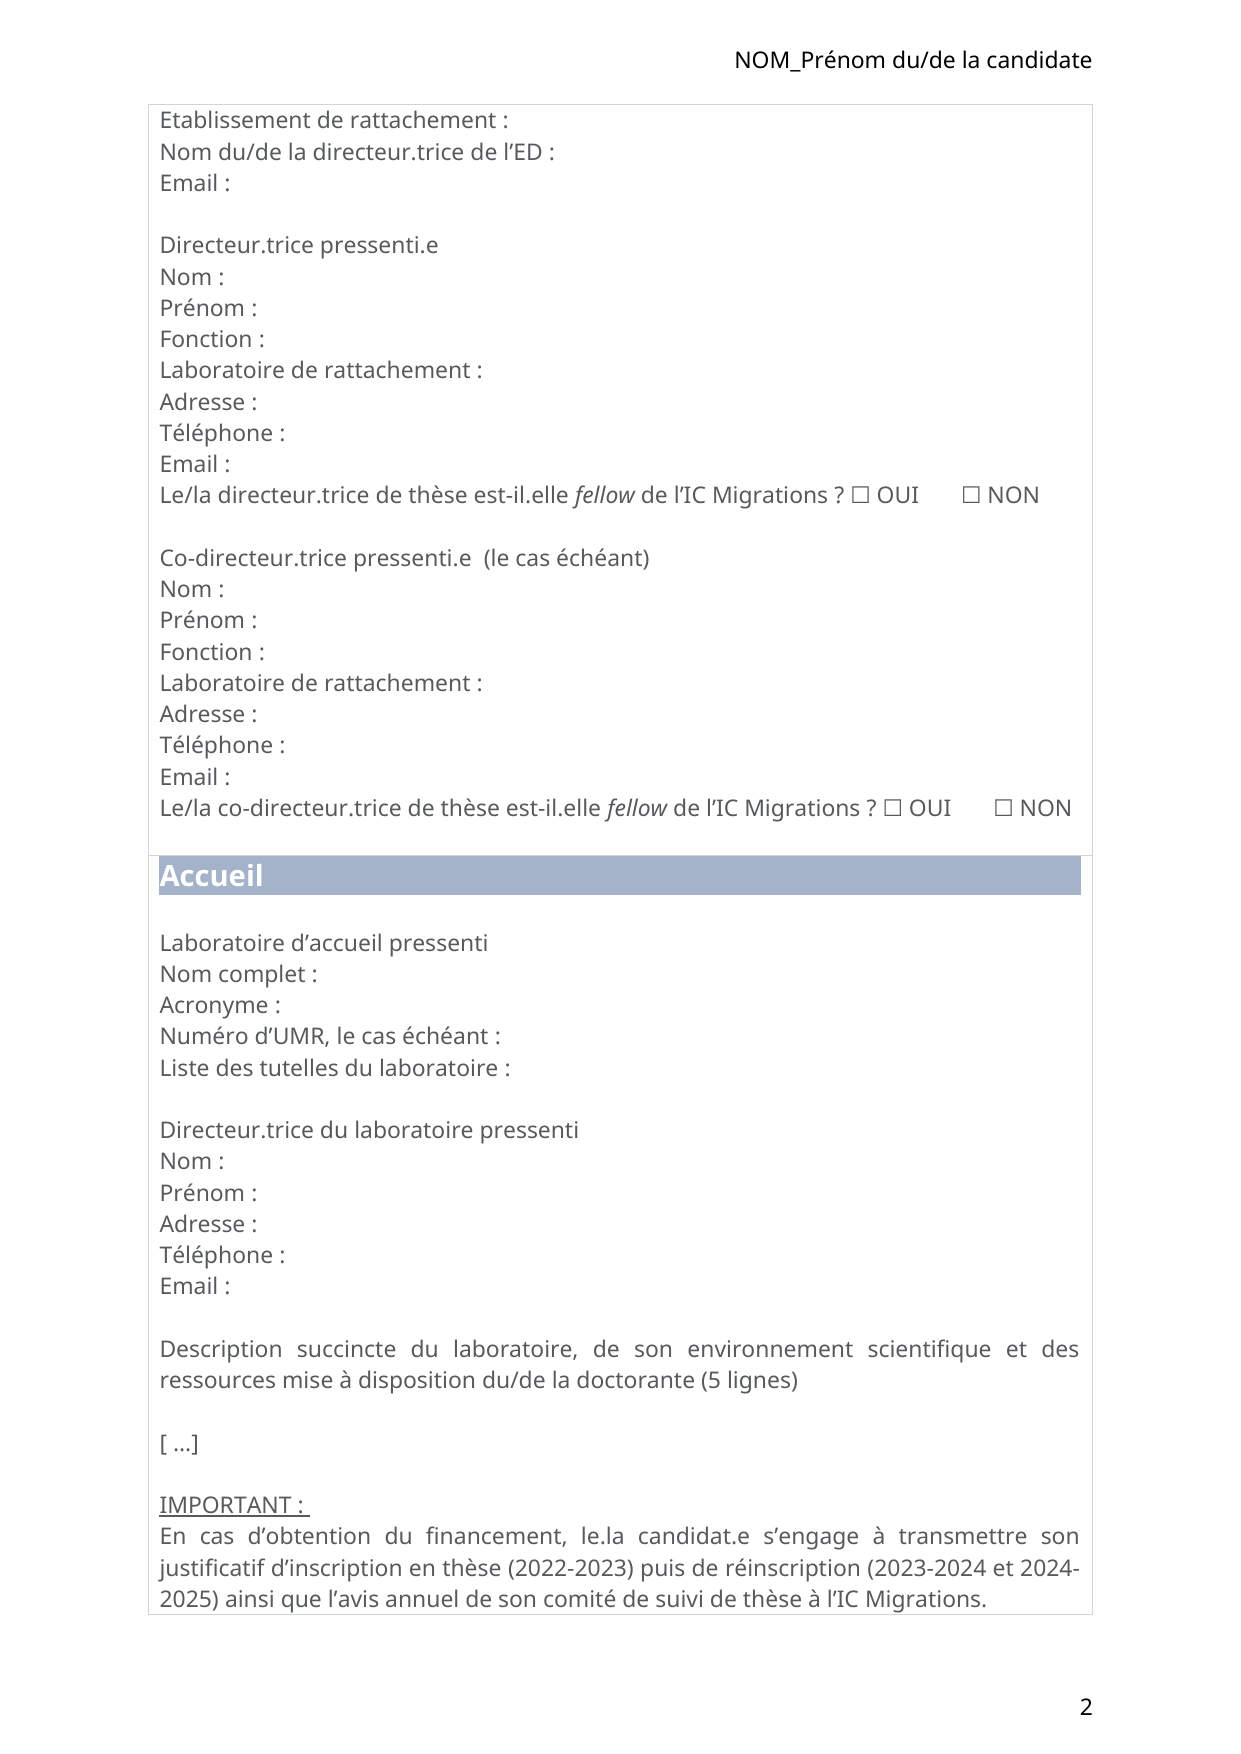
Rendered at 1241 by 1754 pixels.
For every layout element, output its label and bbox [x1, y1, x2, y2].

table_cell [149, 856, 1092, 1614]
table_cell [149, 105, 1092, 854]
